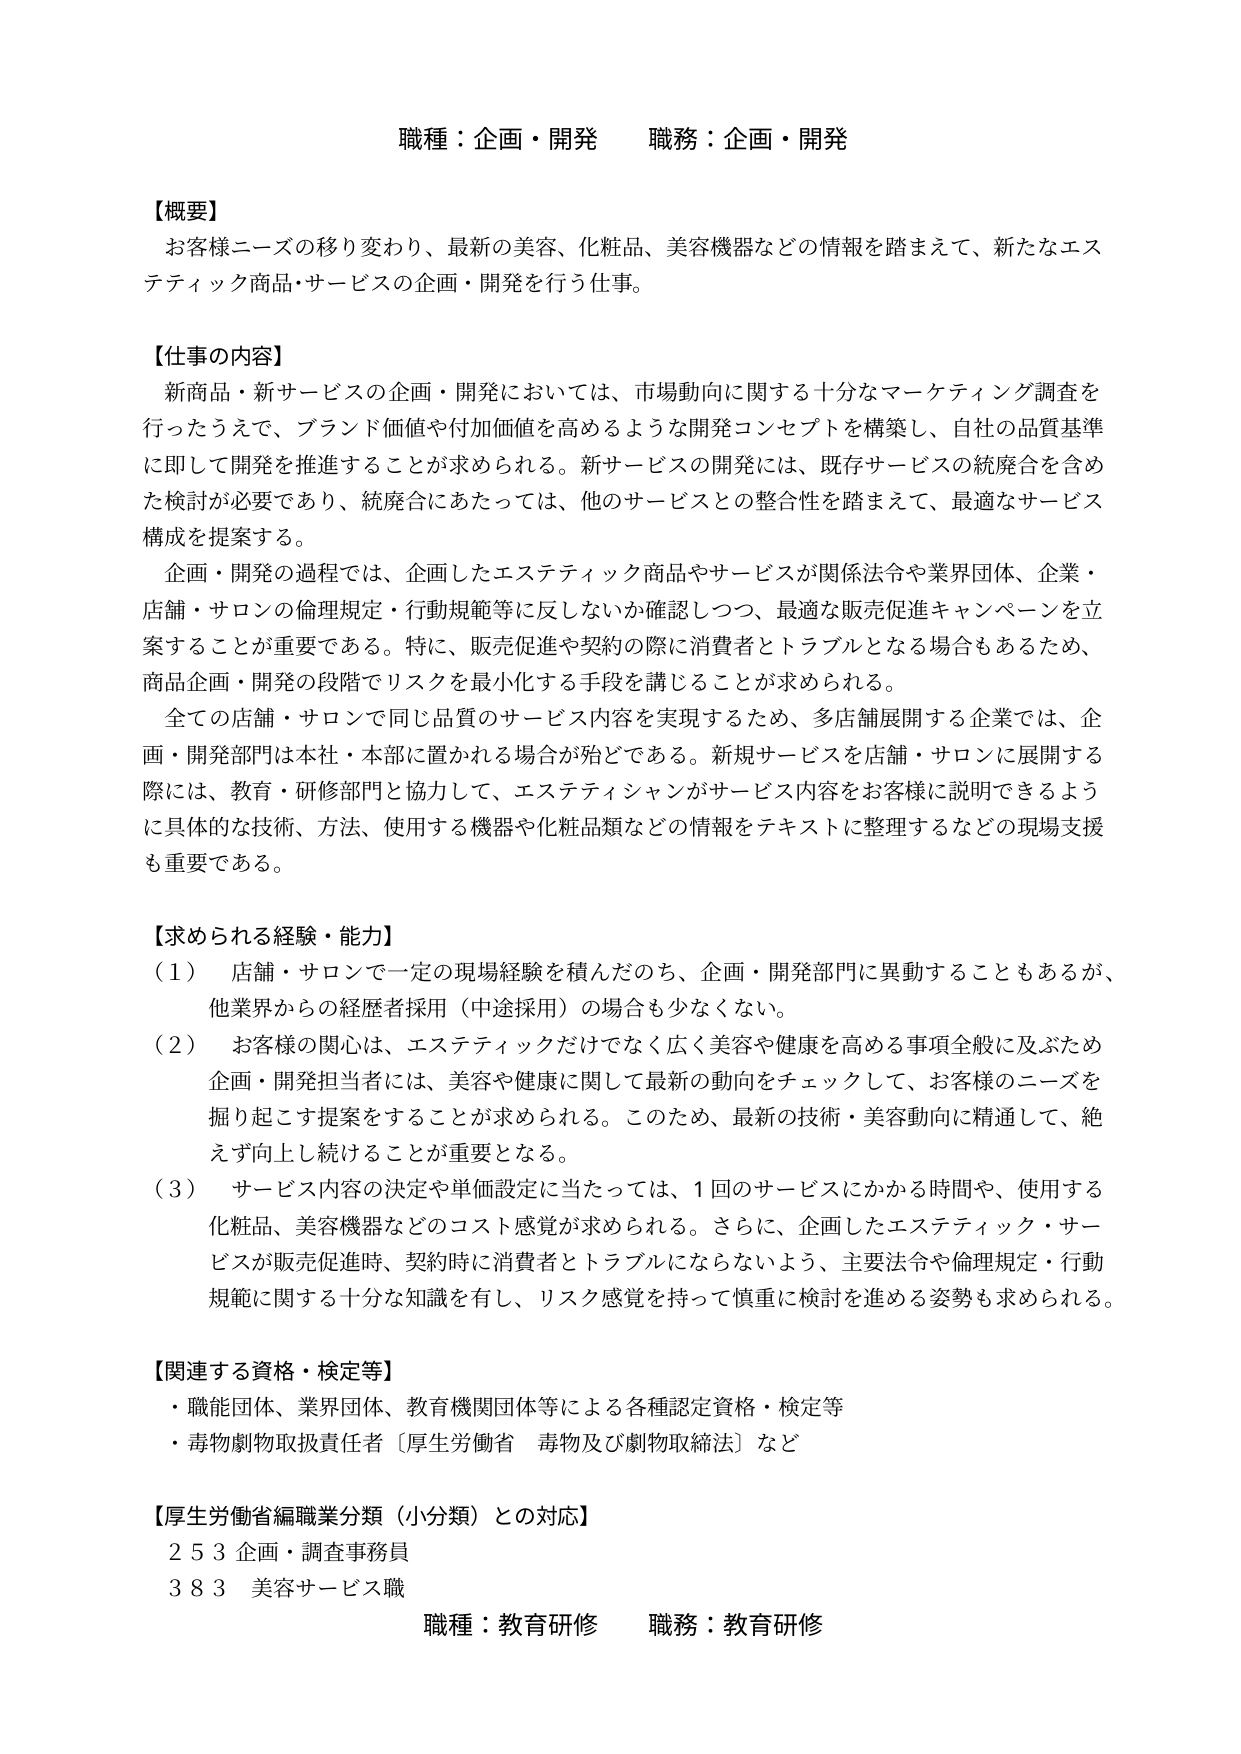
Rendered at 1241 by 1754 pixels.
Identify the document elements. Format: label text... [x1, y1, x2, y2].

list 毒物劇物取扱責任者〔厚生労働省 毒物及び劇物取締法〕など [164, 1424, 1105, 1460]
text 職種：企画・開発 職務：企画・開発 [142, 119, 1105, 155]
list サービス内容の決定や単価設定に当たっては、1回のサービスにかかる時間や、使用する化粧品、美容機器などのコスト感覚が求められる。さらに、企画したエステティック・サービスが販売促進時、契約時に消費者とトラブルにならないよう、主要法令や倫理規定・行動規範に関する十分な知識を有し、リスク感覚を持って慎重に検討を進める姿勢も求められる。 [142, 1170, 1105, 1315]
text 全ての店舗・サロンで同じ品質のサービス内容を実現するため、多店舗展開する企業では、企画・開発部門は本社・本部に置かれる場合が殆どである。新規サービスを店舗・サロンに展開する際には、教育・研修部門と協力して、エステティシャンがサービス内容をお客様に説明できるように具体的な技術、方法、使用する機器や化粧品類などの情報をテキストに整理するなどの現場支援も重要である。 [142, 699, 1105, 880]
text ２５３ 企画・調査事務員 [164, 1533, 1105, 1569]
text 【概要】 [142, 192, 1105, 228]
text ３８３ 美容サービス職 [164, 1569, 1105, 1605]
list お客様の関心は、エステティックだけでなく広く美容や健康を高める事項全般に及ぶため、企画・開発担当者には、美容や健康に関して最新の動向をチェックして、お客様のニーズを掘り起こす提案をすることが求められる。このため、最新の技術・美容動向に精通して、絶えず向上し続けることが重要となる。 [142, 1025, 1105, 1170]
text お客様ニーズの移り変わり、最新の美容、化粧品、美容機器などの情報を踏まえて、新たなエステティック商品･サービスの企画・開発を行う仕事。 [142, 228, 1105, 300]
text 職種：教育研修 職務：教育研修 [142, 1605, 1105, 1642]
list 店舗・サロンで一定の現場経験を積んだのち、企画・開発部門に異動することもあるが、他業界からの経歴者採用（中途採用）の場合も少なくない。 [142, 953, 1105, 1025]
text 【厚生労働省編職業分類（小分類）との対応】 [142, 1497, 1105, 1533]
text 【関連する資格・検定等】 [142, 1352, 1105, 1388]
list 職能団体、業界団体、教育機関団体等による各種認定資格・検定等 [164, 1388, 1105, 1424]
text 【求められる経験・能力】 [142, 917, 1105, 953]
text 企画・開発の過程では、企画したエステティック商品やサービスが関係法令や業界団体、企業・店舗・サロンの倫理規定・行動規範等に反しないか確認しつつ、最適な販売促進キャンペーンを立案することが重要である。特に、販売促進や契約の際に消費者とトラブルとなる場合もあるため、商品企画・開発の段階でリスクを最小化する手段を講じることが求められる。 [142, 554, 1105, 699]
text 新商品・新サービスの企画・開発においては、市場動向に関する十分なマーケティング調査を行ったうえで、ブランド価値や付加価値を高めるような開発コンセプトを構築し、自社の品質基準に即して開発を推進することが求められる。新サービスの開発には、既存サービスの統廃合を含めた検討が必要であり、統廃合にあたっては、他のサービスとの整合性を踏まえて、最適なサービス構成を提案する。 [142, 373, 1105, 554]
text 【仕事の内容】 [142, 337, 1105, 373]
